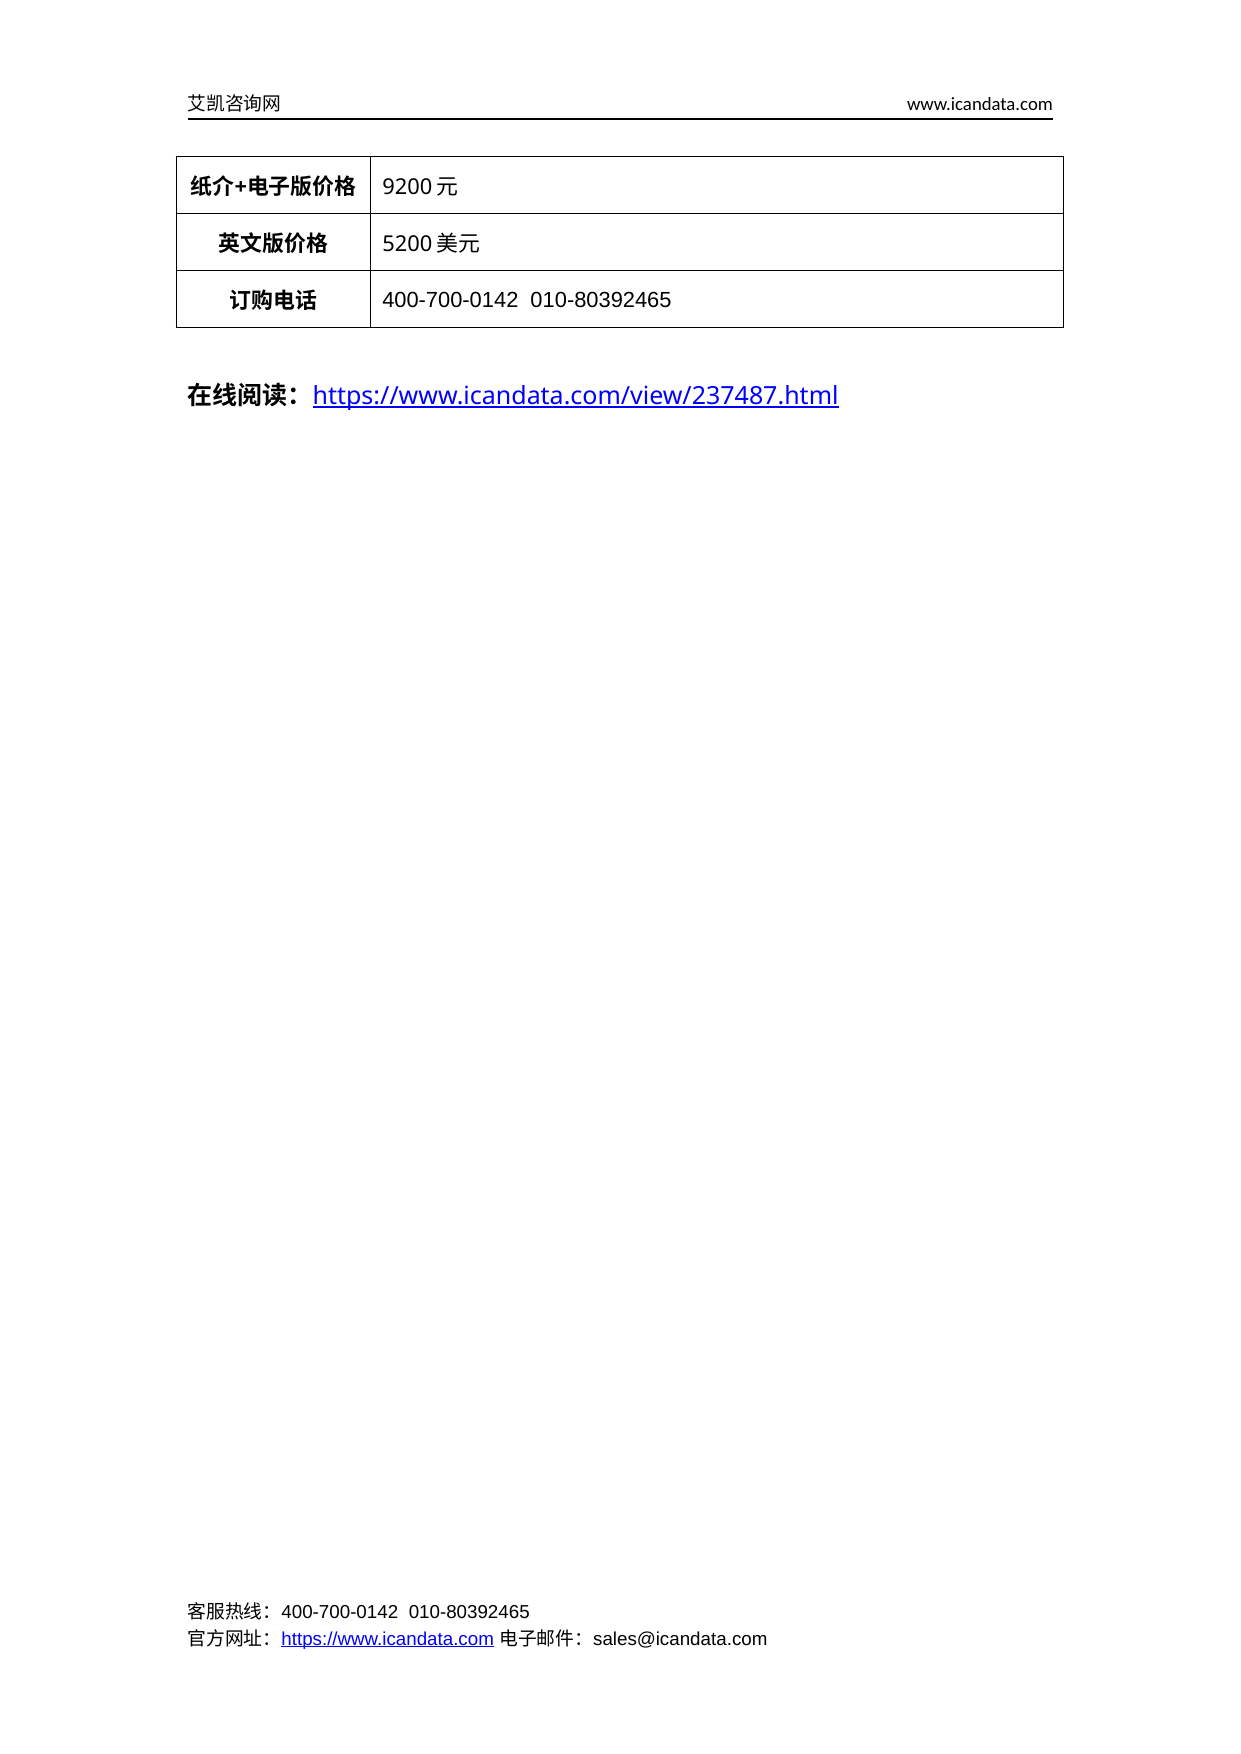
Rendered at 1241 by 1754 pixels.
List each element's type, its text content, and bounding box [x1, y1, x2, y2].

table_cell 9200元 [371, 157, 1063, 213]
table_cell 订购电话 [177, 271, 370, 327]
text 在线阅读：https://www.icandata.com/view/237487.html [187, 361, 1053, 426]
table_cell 400-700-0142 010-80392465 [371, 271, 1063, 327]
table_cell 纸介+电子版价格 [177, 157, 370, 213]
table_cell 5200美元 [371, 214, 1063, 270]
table_cell 英文版价格 [177, 214, 370, 270]
